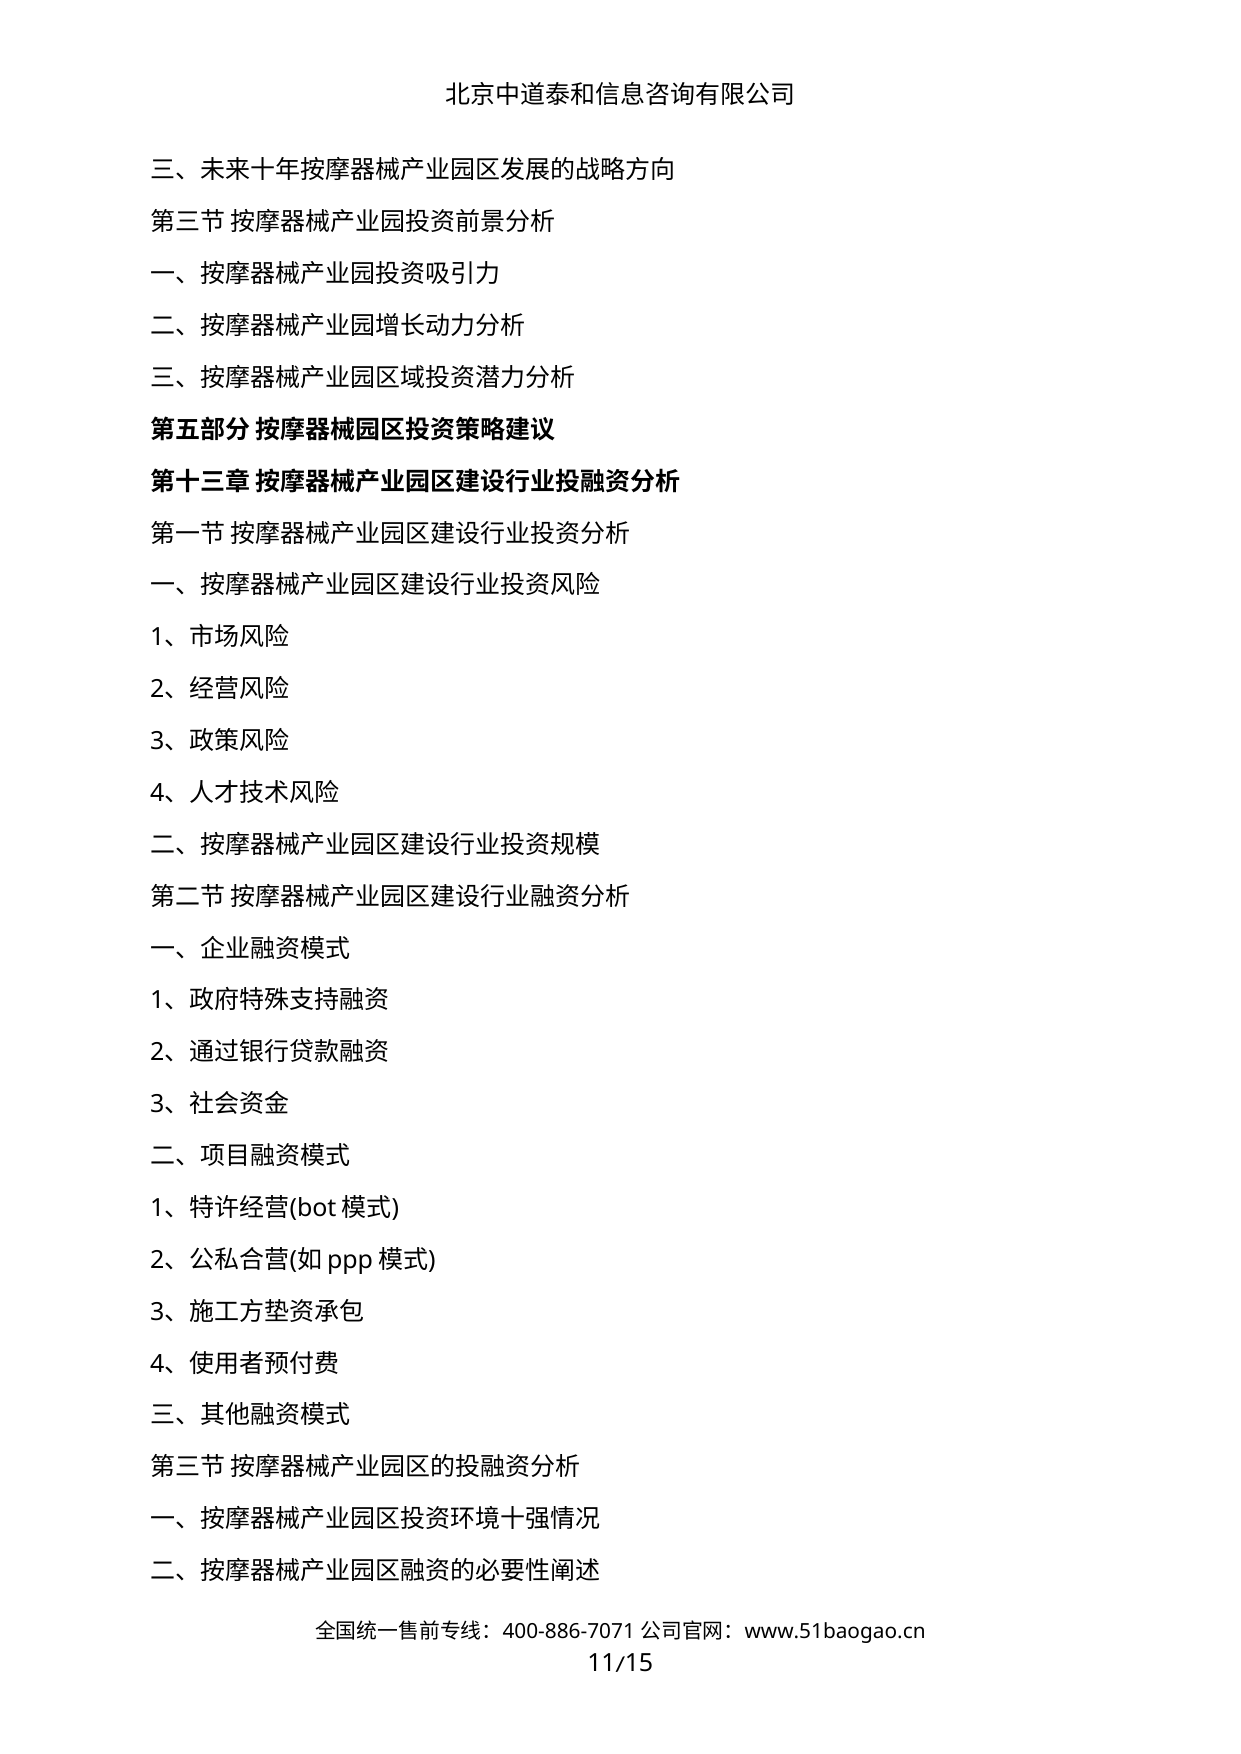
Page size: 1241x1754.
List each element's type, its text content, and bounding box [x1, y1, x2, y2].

text 一、按摩器械产业园投资吸引力 [150, 254, 1090, 290]
text 3、社会资金 [150, 1084, 1090, 1120]
text 一、按摩器械产业园区投资环境十强情况 [150, 1499, 1090, 1535]
text 三、未来十年按摩器械产业园区发展的战略方向 [150, 150, 1090, 186]
text 第三节 按摩器械产业园投资前景分析 [150, 202, 1090, 238]
text 二、按摩器械产业园区融资的必要性阐述 [150, 1551, 1090, 1587]
text 2、公私合营(如ppp模式) [150, 1239, 1090, 1276]
text 一、企业融资模式 [150, 928, 1090, 964]
text 1、特许经营(bot模式) [150, 1187, 1090, 1224]
text 2、通过银行贷款融资 [150, 1032, 1090, 1068]
text 三、其他融资模式 [150, 1395, 1090, 1431]
text 3、施工方垫资承包 [150, 1291, 1090, 1327]
text 第三节 按摩器械产业园区的投融资分析 [150, 1447, 1090, 1483]
text 第二节 按摩器械产业园区建设行业融资分析 [150, 876, 1090, 912]
text 二、按摩器械产业园区建设行业投资规模 [150, 824, 1090, 861]
text 2、经营风险 [150, 669, 1090, 705]
text 第一节 按摩器械产业园区建设行业投资分析 [150, 513, 1090, 549]
text 二、项目融资模式 [150, 1136, 1090, 1172]
text 三、按摩器械产业园区域投资潜力分析 [150, 357, 1090, 394]
text 4、使用者预付费 [150, 1343, 1090, 1379]
text 二、按摩器械产业园增长动力分析 [150, 306, 1090, 342]
text 第十三章 按摩器械产业园区建设行业投融资分析 [150, 461, 1090, 497]
text 3、政策风险 [150, 721, 1090, 757]
text 一、按摩器械产业园区建设行业投资风险 [150, 565, 1090, 601]
text 第五部分 按摩器械园区投资策略建议 [150, 409, 1090, 446]
text 4、人才技术风险 [150, 772, 1090, 809]
text 1、政府特殊支持融资 [150, 980, 1090, 1016]
text 1、市场风险 [150, 617, 1090, 653]
